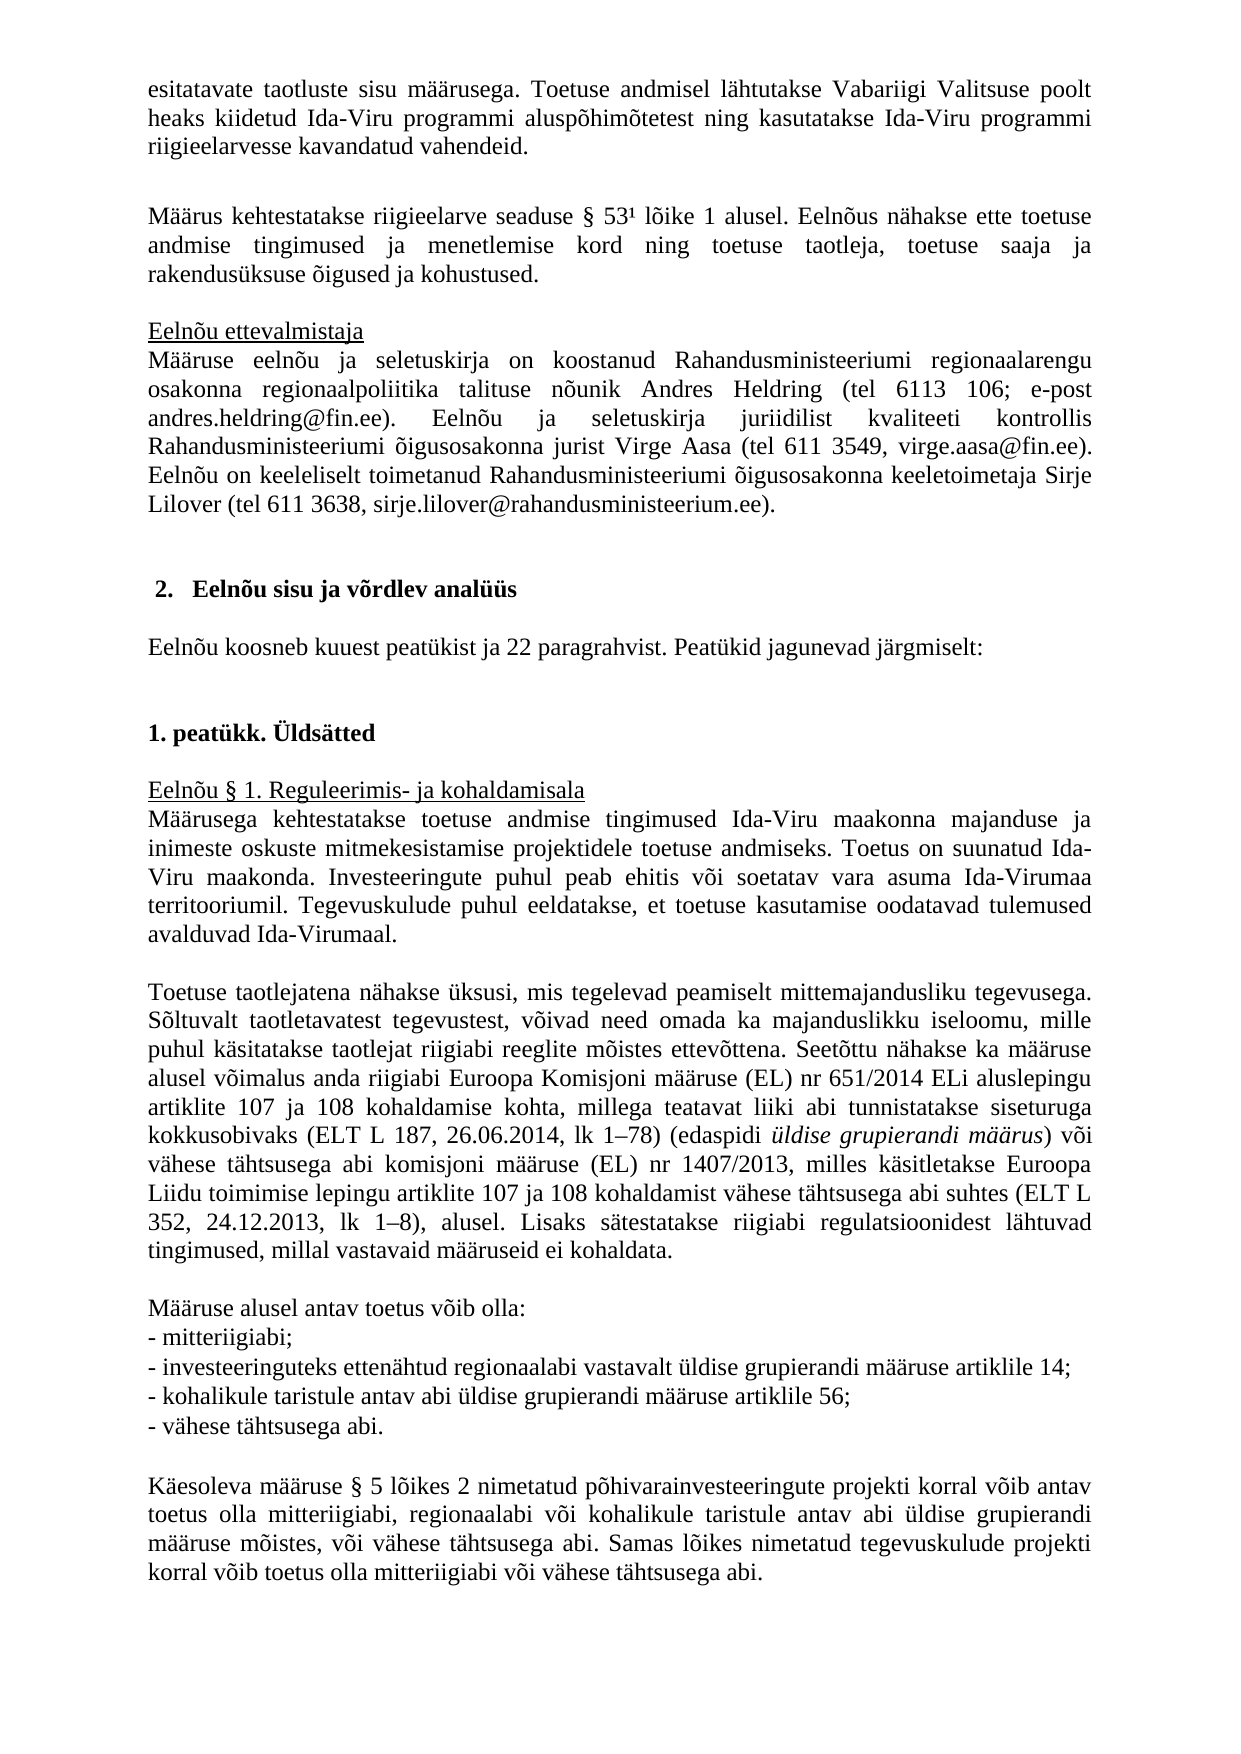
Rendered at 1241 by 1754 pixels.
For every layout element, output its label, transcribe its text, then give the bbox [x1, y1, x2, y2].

list Eelnõu sisu ja võrdlev analüüs [154, 574, 1093, 603]
text - investeeringuteks ettenähtud regionaalabi vastavalt üldise grupierandi määruse artiklile 14; [148, 1352, 1093, 1380]
text 1. peatükk. Üldsätted [148, 718, 1093, 747]
text Toetuse taotlejatena nähakse üksusi, mis tegelevad peamiselt mittemajandusliku tegevusega. Sõltuvalt taotletavatest tegevustest, võivad need omada ka majanduslikku iseloomu, mille puhul käsitatakse taotlejat riigiabi reeglite mõistes ettevõttena. Seetõttu nähakse ka määruse alusel võimalus anda riigiabi Euroopa Komisjoni määruse (EL) nr 651/2014 ELi aluslepingu artiklite 107 ja 108 kohaldamise kohta, millega teatavat liiki abi tunnistatakse siseturuga kokkusobivaks (ELT L 187, 26.06.2014, lk 1–78) (edaspidi üldise grupierandi määrus) või vähese tähtsusega abi komisjoni määruse (EL) nr 1407/2013, milles käsitletakse Euroopa Liidu toimimise lepingu artiklite 107 ja 108 kohaldamist vähese tähtsusega abi suhtes (ELT L 352, 24.12.2013, lk 1–8), alusel. Lisaks sätestatakse riigiabi regulatsioonidest lähtuvad tingimused, millal vastavaid määruseid ei kohaldata. [148, 977, 1093, 1264]
text - vähese tähtsusega abi. [148, 1411, 1093, 1440]
text Määruse alusel antav toetus võib olla: [148, 1293, 1093, 1322]
text - kohalikule taristule antav abi üldise grupierandi määruse artiklile 56; [148, 1381, 1093, 1410]
text Määrusega kehtestatakse toetuse andmise tingimused Ida-Viru maakonna majanduse ja inimeste oskuste mitmekesistamise projektidele toetuse andmiseks. Toetus on suunatud Ida-Viru maakonda. Investeeringute puhul peab ehitis või soetatav vara asuma Ida-Virumaa territooriumil. Tegevuskulude puhul eeldatakse, et toetuse kasutamise oodatavad tulemused avalduvad Ida-Virumaal. [148, 804, 1093, 948]
text Käesoleva määruse § 5 lõikes 2 nimetatud põhivarainvesteeringute projekti korral võib antav toetus olla mitteriigiabi, regionaalabi või kohalikule taristule antav abi üldise grupierandi määruse mõistes, või vähese tähtsusega abi. Samas lõikes nimetatud tegevuskulude projekti korral võib toetus olla mitteriigiabi või vähese tähtsusega abi. [148, 1471, 1093, 1586]
text - mitteriigiabi; [148, 1322, 1093, 1351]
text Määruse eelnõu ja seletuskirja on koostanud Rahandusministeeriumi regionaalarengu osakonna regionaalpoliitika talituse nõunik Andres Heldring (tel 6113 106; e-post andres.heldring@fin.ee). Eelnõu ja seletuskirja juriidilist kvaliteeti kontrollis Rahandusministeeriumi õigusosakonna jurist Virge Aasa (tel 611 3549, virge.aasa@fin.ee). Eelnõu on keeleliselt toimetanud Rahandusministeeriumi õigusosakonna keeletoimetaja Sirje Lilover (tel 611 3638, sirje.lilover@rahandusministeerium.ee). [148, 345, 1093, 518]
text Määrus kehtestatakse riigieelarve seaduse § 53¹ lõike 1 alusel. Eelnõus nähakse ette toetuse andmise tingimused ja menetlemise kord ning toetuse taotleja, toetuse saaja ja rakendusüksuse õigused ja kohustused. [148, 201, 1093, 288]
text Eelnõu ettevalmistaja [148, 316, 1093, 345]
text Eelnõu koosneb kuuest peatükist ja 22 paragrahvist. Peatükid jagunevad järgmiselt: [148, 632, 1093, 661]
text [148, 74, 1093, 160]
text Eelnõu § 1. Reguleerimis- ja kohaldamisala [148, 776, 1093, 804]
